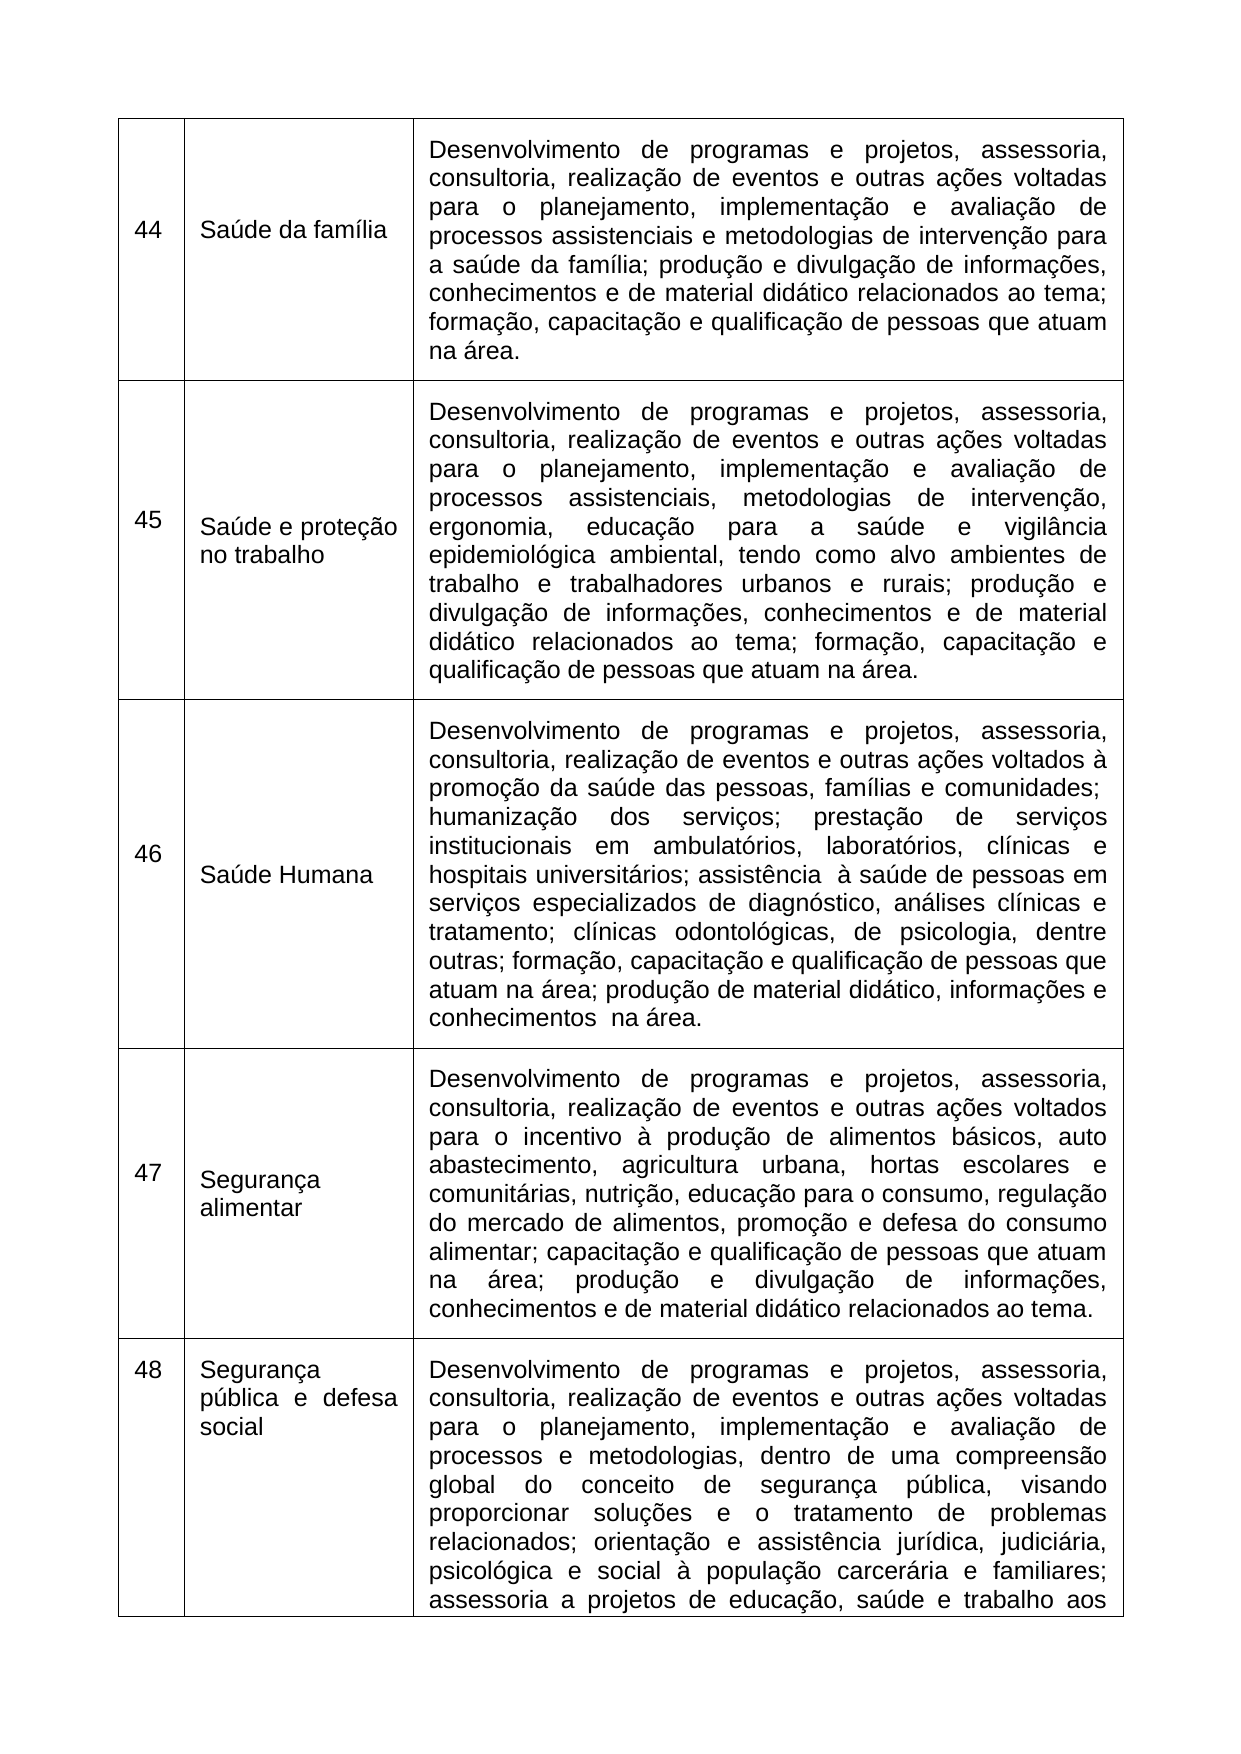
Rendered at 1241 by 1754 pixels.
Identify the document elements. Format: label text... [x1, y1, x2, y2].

table_cell Saúde da família [185, 119, 413, 380]
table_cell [414, 1339, 1123, 1616]
table_cell 44 [119, 119, 184, 380]
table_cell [185, 1339, 413, 1616]
table_cell 46 [119, 700, 184, 1047]
table_cell Segurança alimentar [185, 1049, 413, 1338]
table_cell Saúde e proteção no trabalho [185, 381, 413, 699]
table_cell Desenvolvimento de programas e projetos, assessoria, consultoria, realização de eventos e outras ações voltadas para o planejamento, implementação e avaliação de processos assistenciais, metodologias de intervenção, ergonomia, educação para a saúde e vigilância epidemiológica ambiental, tendo como alvo ambientes de trabalho e trabalhadores urbanos e rurais; produção e divulgação de informações, conhecimentos e de material didático relacionados ao tema; formação, capacitação e qualificação de pessoas que atuam na área. [414, 381, 1123, 699]
table_cell Desenvolvimento de programas e projetos, assessoria, consultoria, realização de eventos e outras ações voltados à promoção da saúde das pessoas, famílias e comunidades; humanização dos serviços; prestação de serviços institucionais em ambulatórios, laboratórios, clínicas e hospitais universitários; assistência à saúde de pessoas em serviços especializados de diagnóstico, análises clínicas e tratamento; clínicas odontológicas, de psicologia, dentre outras; formação, capacitação e qualificação de pessoas que atuam na área; produção de material didático, informações e conhecimentos na área. [414, 700, 1123, 1047]
table_cell 47 [119, 1049, 184, 1338]
table_cell Desenvolvimento de programas e projetos, assessoria, consultoria, realização de eventos e outras ações voltados para o incentivo à produção de alimentos básicos, auto abastecimento, agricultura urbana, hortas escolares e comunitárias, nutrição, educação para o consumo, regulação do mercado de alimentos, promoção e defesa do consumo alimentar; capacitação e qualificação de pessoas que atuam na área; produção e divulgação de informações, conhecimentos e de material didático relacionados ao tema. [414, 1049, 1123, 1338]
table_cell Desenvolvimento de programas e projetos, assessoria, consultoria, realização de eventos e outras ações voltadas para o planejamento, implementação e avaliação de processos assistenciais e metodologias de intervenção para a saúde da família; produção e divulgação de informações, conhecimentos e de material didático relacionados ao tema; formação, capacitação e qualificação de pessoas que atuam na área. [414, 119, 1123, 380]
table_cell 45 [119, 381, 184, 699]
table_cell Saúde Humana [185, 700, 413, 1047]
table_cell 48 [119, 1339, 184, 1616]
